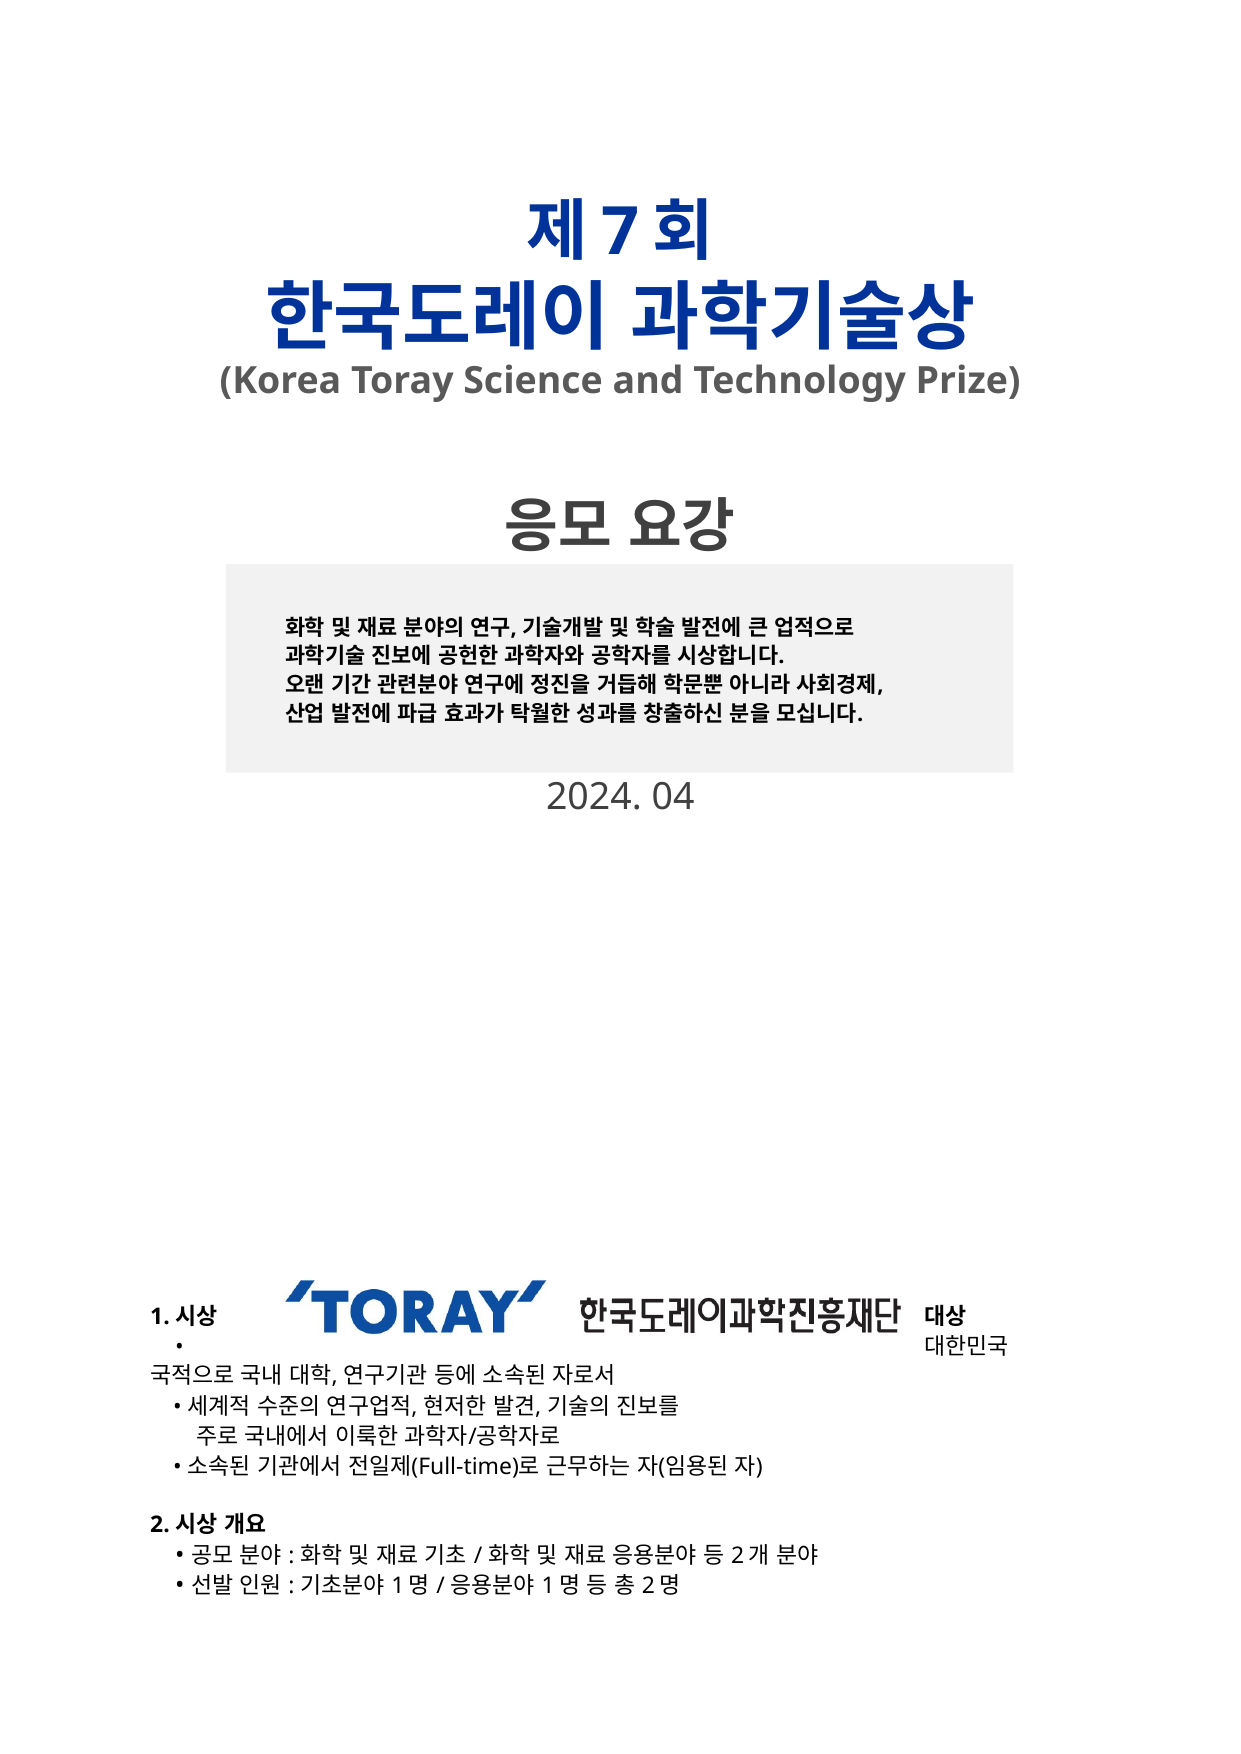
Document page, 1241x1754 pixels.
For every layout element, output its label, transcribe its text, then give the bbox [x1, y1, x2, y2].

text • 대한민국 국적으로 국내 대학, 연구기관 등에 소속된 자로서 [150, 1330, 1090, 1390]
picture [280, 1271, 906, 1342]
text • 선발 인원 : 기초분야 1명 / 응용분야 1명 등 총 2명 [150, 1569, 1090, 1600]
text • 공모 분야 : 화학 및 재료 기초 / 화학 및 재료 응용분야 등 2개 분야 [150, 1538, 1090, 1569]
text 제7회 [150, 177, 1090, 274]
text 2024. 04 [150, 769, 1090, 821]
text 1. 시상 대상 [906, 1300, 1090, 1330]
text • 소속된 기관에서 전일제(Full-time)로 근무하는 자(임용된 자) [150, 1450, 1090, 1480]
text 주로 국내에서 이룩한 과학자/공학자로 [150, 1420, 1090, 1450]
text 1. 시상 대상 [150, 1300, 280, 1330]
text 한국도레이 과학기술상 [150, 274, 1090, 361]
text • 세계적 수준의 연구업적, 현저한 발견, 기술의 진보를 [150, 1390, 1090, 1420]
text 2. 시상 개요 [150, 1508, 1090, 1538]
text 응모 요강 [150, 493, 1090, 560]
text (Korea Toray Science and Technology Prize) [150, 361, 1090, 402]
